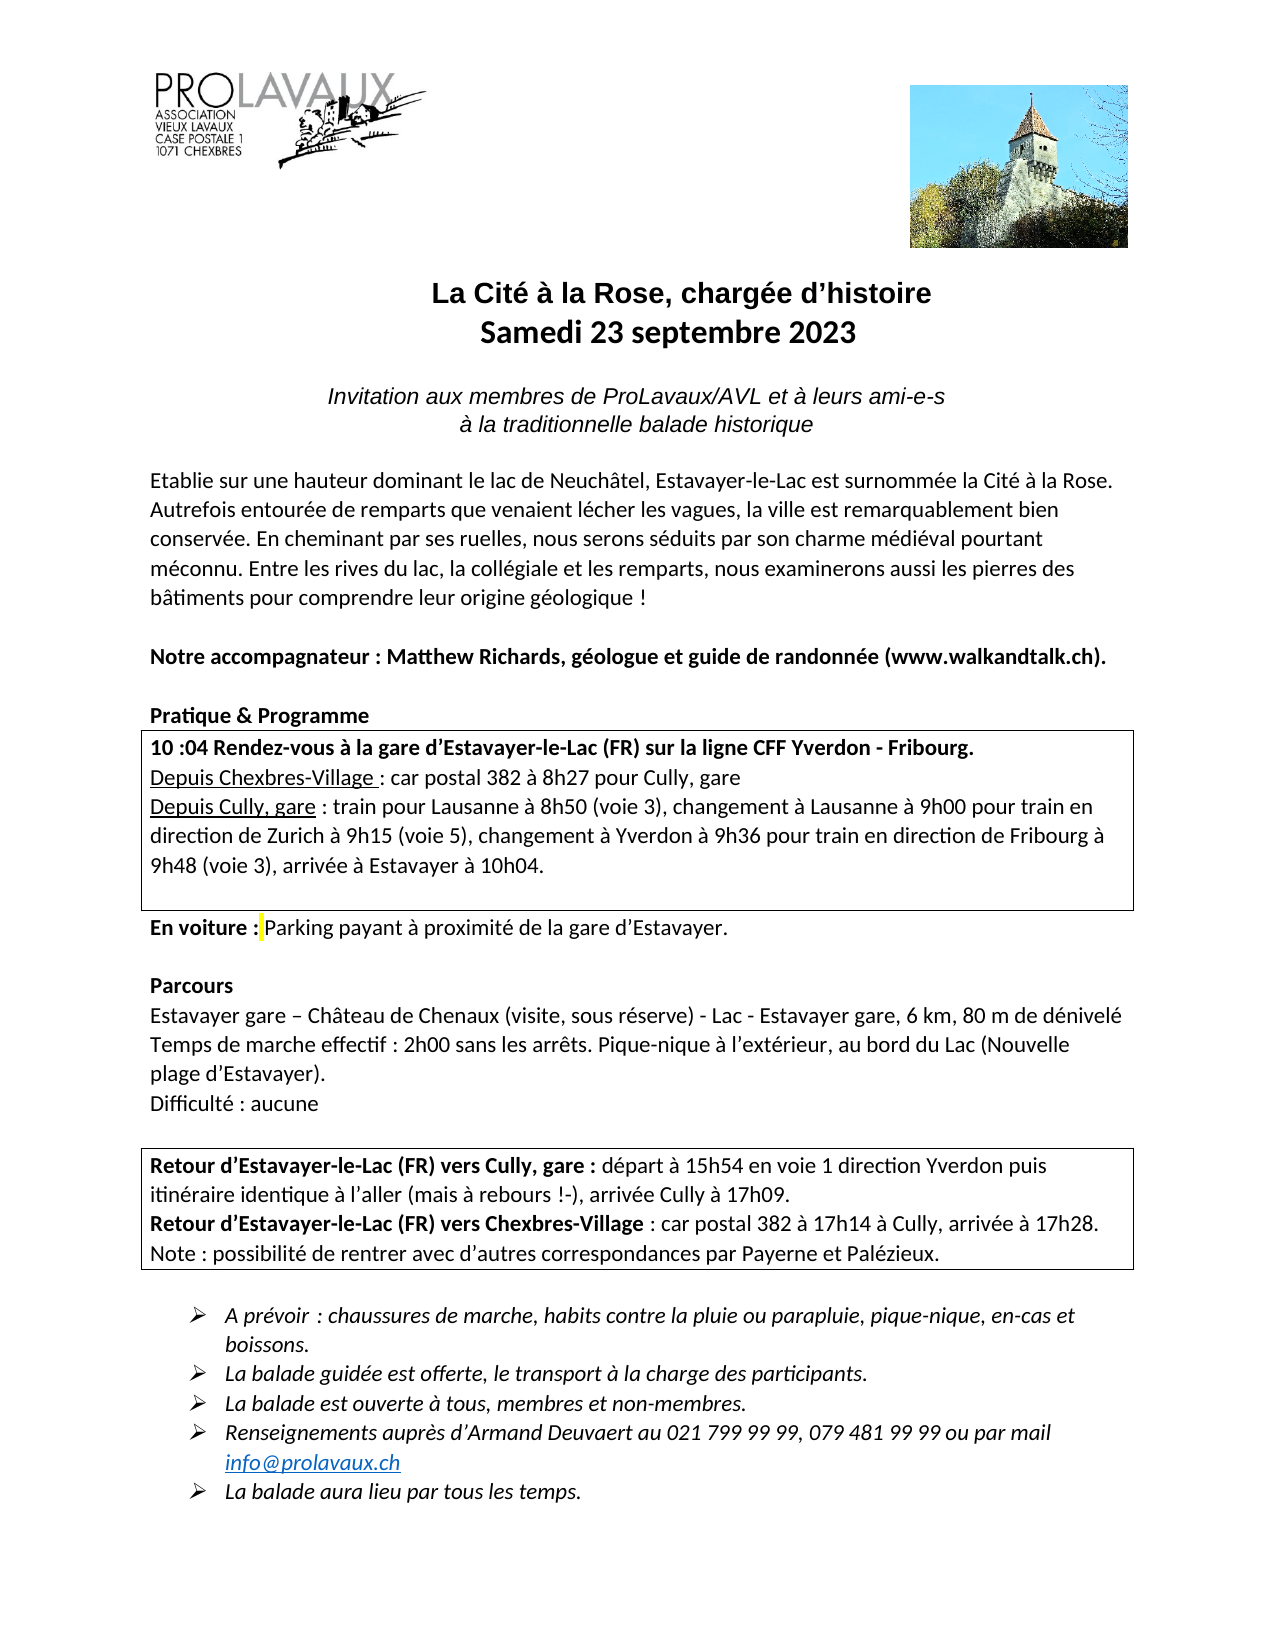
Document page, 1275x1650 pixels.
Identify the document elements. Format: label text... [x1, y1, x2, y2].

text 10 :04 Rendez-vous à la gare d’Estavayer-le-Lac (FR) sur la ligne CFF Yverdon - Fribourg. [142, 731, 1133, 759]
list La balade guidée est offerte, le transport à la charge des participants. [187, 1359, 1125, 1388]
list Renseignements auprès d’Armand Deuvaert au 021 799 99 99, 079 481 99 99 ou par mail info@prolavaux.ch [187, 1418, 1125, 1476]
picture [152, 72, 429, 170]
text Estavayer gare – Château de Chenaux (visite, sous réserve) - Lac - Estavayer gare, 6 km, 80 m de dénivelé [150, 1001, 1125, 1029]
text Depuis Cully, gare : train pour Lausanne à 8h50 (voie 3), changement à Lausanne à 9h00 pour train en direction de Zurich à 9h15 (voie 5), changement à Yverdon à 9h36 pour train en direction de Fribourg à 9h48 (voie 3), arrivée à Estavayer à 10h04. [142, 789, 1133, 879]
list La balade est ouverte à tous, membres et non-membres. [187, 1389, 1125, 1417]
text Depuis Chexbres-Village : car postal 382 à 8h27 pour Cully, gare [142, 759, 1133, 789]
text Pratique & Programme [150, 701, 1125, 729]
text Difficulté : aucune [150, 1089, 1125, 1117]
text Notre accompagnateur : Matthew Richards, géologue et guide de randonnée (www.walkandtalk.ch). [150, 642, 1125, 670]
text En voiture : Parking payant à proximité de la gare d’Estavayer. [264, 913, 1125, 941]
text Samedi 23 septembre 2023 [450, 311, 1125, 352]
list A prévoir : chaussures de marche, habits contre la pluie ou parapluie, pique-nique, en-cas et boissons. [187, 1301, 1125, 1358]
text Parcours [150, 971, 1125, 999]
list La balade aura lieu par tous les temps. [187, 1477, 1125, 1505]
text Retour d’Estavayer-le-Lac (FR) vers Chexbres-Village : car postal 382 à 17h14 à Cully, arrivée à 17h28. [142, 1206, 1133, 1236]
text Temps de marche effectif : 2h00 sans les arrêts. Pique-nique à l’extérieur, au bord du Lac (Nouvelle plage d’Estavayer). [150, 1030, 1125, 1088]
text Invitation aux membres de ProLavaux/AVL et à leurs ami-e-s [150, 383, 1125, 409]
text Note : possibilité de rentrer avec d’autres correspondances par Payerne et Palézieux. [142, 1236, 1133, 1269]
text La Cité à la Rose, chargée d’histoire [150, 276, 1125, 309]
text Etablie sur une hauteur dominant le lac de Neuchâtel, Estavayer-le-Lac est surnommée la Cité à la Rose. Autrefois entourée de remparts que venaient lécher les vagues, la ville est remarquablement bien conservée. En cheminant par ses ruelles, nous serons séduits par son charme médiéval pourtant méconnu. Entre les rives du lac, la collégiale et les remparts, nous examinerons aussi les pierres des bâtiments pour comprendre leur origine géologique ! [150, 466, 1125, 611]
text Retour d’Estavayer-le-Lac (FR) vers Cully, gare : départ à 15h54 en voie 1 direction Yverdon puis itinéraire identique à l’aller (mais à rebours !-), arrivée Cully à 17h09. [142, 1149, 1133, 1206]
picture [910, 85, 1128, 248]
text à la traditionnelle balade historique [150, 411, 1125, 437]
